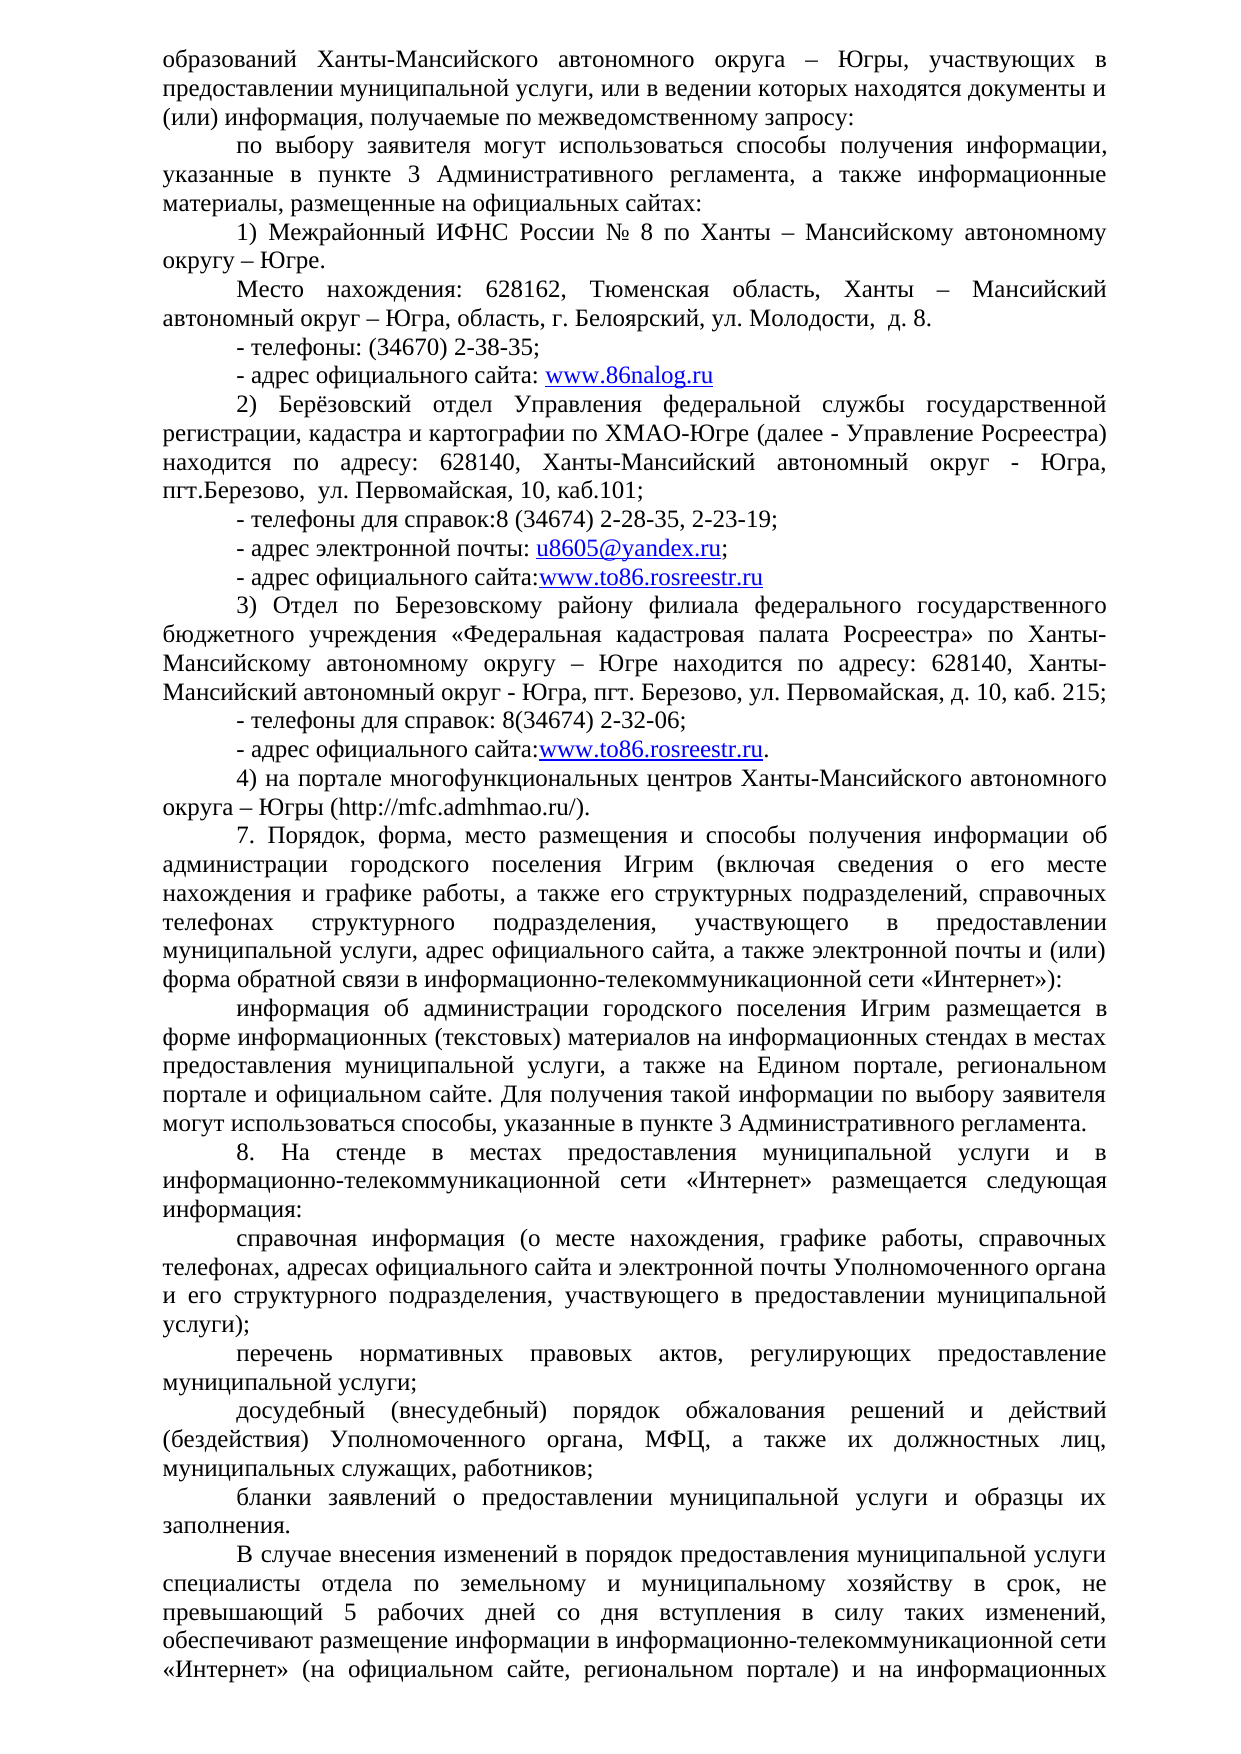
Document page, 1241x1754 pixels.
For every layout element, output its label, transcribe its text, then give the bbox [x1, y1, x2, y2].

text - телефоны для справок:8 (34674) 2-28-35, 2-23-19; [162, 504, 1107, 533]
text бланки заявлений о предоставлении муниципальной услуги и образцы их заполнения. [162, 1482, 1107, 1539]
text перечень нормативных правовых актов, регулирующих предоставление муниципальной услуги; [162, 1338, 1107, 1396]
text 3) Отдел по Березовскому району филиала федерального государственного бюджетного учреждения «Федеральная кадастровая палата Росреестра» по Ханты-Мансийскому автономному округу – Югре находится по адресу: 628140, Ханты-Мансийский автономный округ - Югра, пгт. Березово, ул. Первомайская, д. 10, каб. 215; [162, 591, 1107, 706]
text Место нахождения: 628162, Тюменская область, Ханты – Мансийский автономный округ – Югра, область, г. Белоярский, ул. Молодости, д. 8. [162, 274, 1107, 332]
text 7. Порядок, форма, место размещения и способы получения информации об администрации городского поселения Игрим (включая сведения о его месте нахождения и графике работы, а также его структурных подразделений, справочных телефонах структурного подразделения, участвующего в предоставлении муниципальной услуги, адрес официального сайта, а также электронной почты и (или) форма обратной связи в информационно-телекоммуникационной сети «Интернет»): [162, 821, 1107, 993]
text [162, 1539, 1107, 1683]
text - адрес официального сайта:www.to86.rosreestr.ru. [162, 734, 1107, 763]
text по выбору заявителя могут использоваться способы получения информации, указанные в пункте 3 Административного регламента, а также информационные материалы, размещенные на официальных сайтах: [162, 131, 1107, 217]
text - адрес электронной почты: u8605@yandex.ru; [162, 533, 536, 562]
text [162, 44, 1107, 131]
text - адрес официального сайта:www.to86.rosreestr.ru [162, 562, 1107, 591]
text - адрес электронной почты: u8605@yandex.ru; [721, 533, 1107, 562]
text 4) на портале многофункциональных центров Ханты-Мансийского автономного округа – Югры (http://mfc.admhmao.ru/). [162, 763, 1107, 821]
text информация об администрации городского поселения Игрим размещается в форме информационных (текстовых) материалов на информационных стендах в местах предоставления муниципальной услуги, а также на Едином портале, региональном портале и официальном сайте. Для получения такой информации по выбору заявителя могут использоваться способы, указанные в пункте 3 Административного регламента. [162, 993, 1107, 1137]
text - телефоны для справок: 8(34674) 2-32-06; [162, 706, 1107, 734]
text 8. На стенде в местах предоставления муниципальной услуги и в информационно-телекоммуникационной сети «Интернет» размещается следующая информация: [162, 1137, 1107, 1223]
text 1) Межрайонный ИФНС России № 8 по Ханты – Мансийскому автономному округу – Югре. [162, 217, 1107, 274]
text 2) Берёзовский отдел Управления федеральной службы государственной регистрации, кадастра и картографии по ХМАО-Югре (далее - Управление Росреестра) находится по адресу: 628140, Ханты-Мансийский автономный округ - Югра, пгт.Березово, ул. Первомайская, 10, каб.101; [162, 389, 1107, 504]
text - телефоны: (34670) 2-38-35; [162, 332, 1107, 361]
text справочная информация (о месте нахождения, графике работы, справочных телефонах, адресах официального сайта и электронной почты Уполномоченного органа и его структурного подразделения, участвующего в предоставлении муниципальной услуги); [162, 1223, 1107, 1338]
text досудебный (внесудебный) порядок обжалования решений и действий (бездействия) Уполномоченного органа, МФЦ, а также их должностных лиц, муниципальных служащих, работников; [162, 1396, 1107, 1482]
text - адрес официального сайта: www.86nalog.ru [162, 361, 1107, 389]
